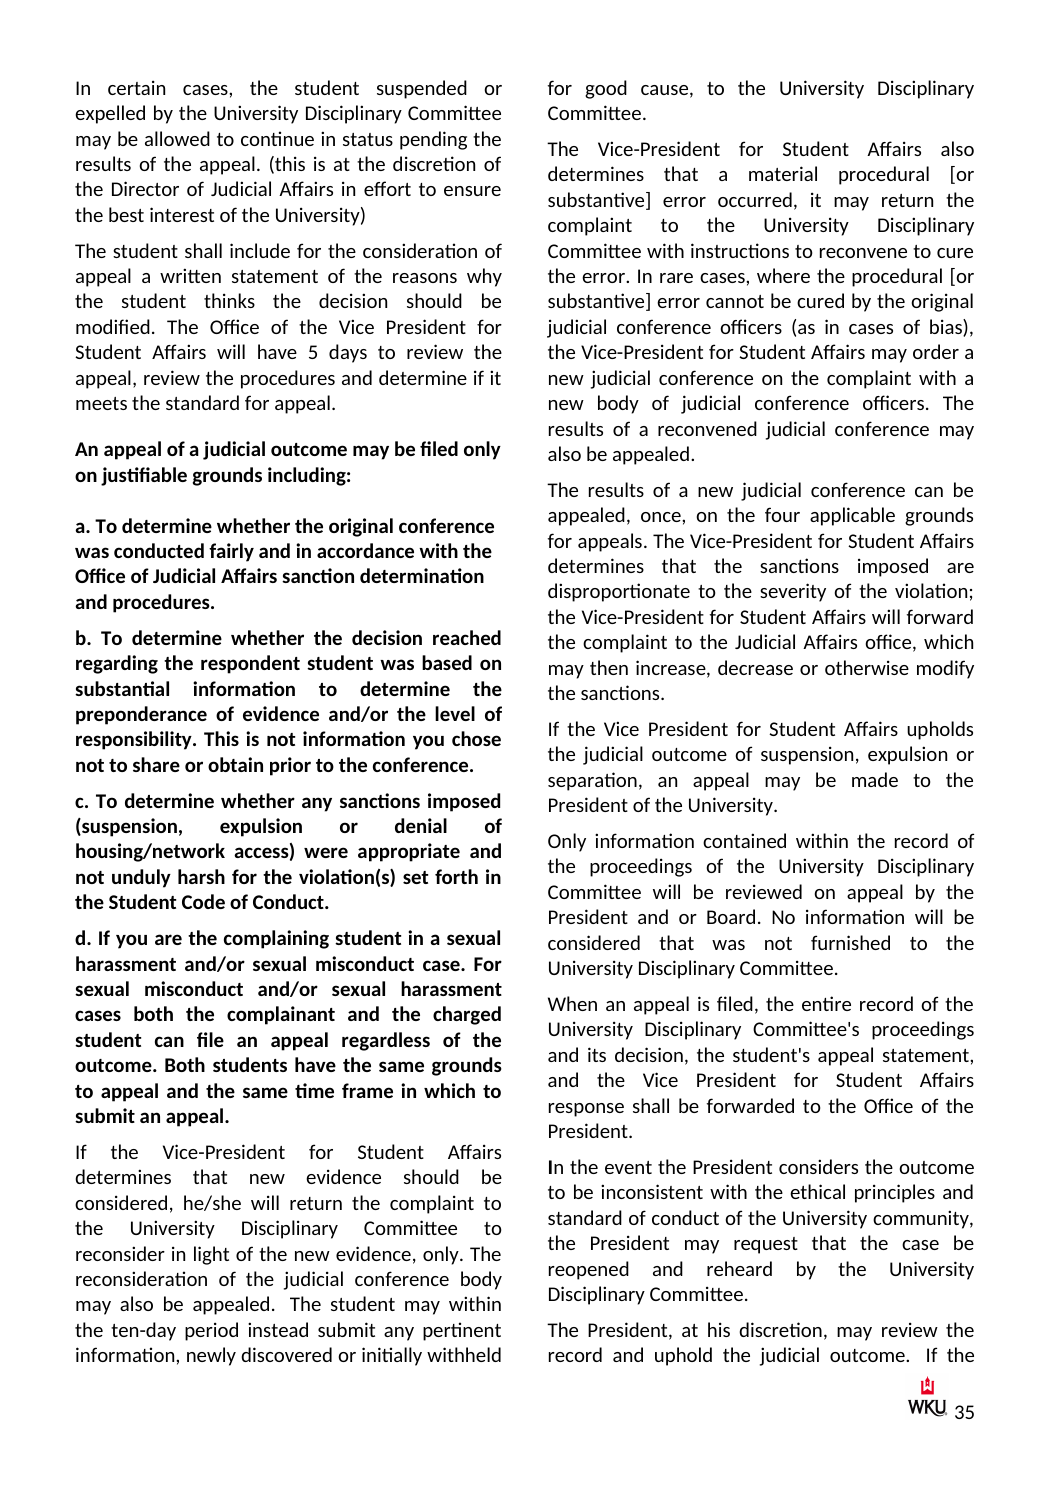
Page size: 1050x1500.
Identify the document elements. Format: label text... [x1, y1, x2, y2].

text If the Vice-President for Student Affairs determines that new evidence should be considered, he/she will return the complaint to the University Disciplinary Committee to reconsider in light of the new evidence, only. The reconsideration of the judicial conference body may also be appealed. The student may within the ten-day period instead submit any pertinent information, newly discovered or initially withheld for good cause, to the University Disciplinary Committee. [75, 1139, 502, 1368]
text In certain cases, the student suspended or expelled by the University Disciplinary Committee may be allowed to continue in status pending the results of the appeal. (this is at the discretion of the Director of Judicial Affairs in effort to ensure the best interest of the University) [75, 75, 502, 227]
text c. To determine whether any sanctions imposed (suspension, expulsion or denial of housing/network access) were appropriate and not unduly harsh for the violation(s) set forth in the Student Code of Conduct. [75, 788, 502, 915]
text The Vice-President for Student Affairs also determines that a material procedural [or substantive] error occurred, it may return the complaint to the University Disciplinary Committee with instructions to reconvene to cure the error. In rare cases, where the procedural [or substantive] error cannot be cured by the original judicial conference officers (as in cases of bias), the Vice-President for Student Affairs may order a new judicial conference on the complaint with a new body of judicial conference officers. The results of a reconvened judicial conference may also be appealed. [547, 136, 975, 467]
text Only information contained within the record of the proceedings of the University Disciplinary Committee will be reviewed on appeal by the President and or Board. No information will be considered that was not furnished to the University Disciplinary Committee. [547, 828, 975, 981]
text a. To determine whether the original conference was conducted fairly and in accordance with the Office of Judicial Affairs sanction determination and procedures. [75, 487, 502, 614]
text d. If you are the complaining student in a sexual harassment and/or sexual misconduct case. For sexual misconduct and/or sexual harassment cases both the complainant and the charged student can file an appeal regardless of the outcome. Both students have the same grounds to appeal and the same time frame in which to submit an appeal. [75, 925, 502, 1129]
subtitle An appeal of a judicial outcome may be filed only on justifiable grounds including: [75, 437, 502, 487]
text The results of a new judicial conference can be appealed, once, on the four applicable grounds for appeals. The Vice-President for Student Affairs determines that the sanctions imposed are disproportionate to the severity of the violation; the Vice-President for Student Affairs will forward the complaint to the Judicial Affairs office, which may then increase, decrease or otherwise modify the sanctions. [547, 477, 975, 706]
text If the Vice President for Student Affairs upholds the judicial outcome of suspension, expulsion or separation, an appeal may be made to the President of the University. [547, 716, 975, 818]
picture [905, 1373, 950, 1420]
text When an appeal is filed, the entire record of the University Disciplinary Committee's proceedings and its decision, the student's appeal statement, and the Vice President for Student Affairs response shall be forwarded to the Office of the President. [547, 991, 975, 1144]
text b. To determine whether the decision reached regarding the respondent student was based on substantial information to determine the preponderance of evidence and/or the level of responsibility. This is not information you chose not to share or obtain prior to the conference. [75, 625, 502, 777]
text In the event the President considers the outcome to be inconsistent with the ethical principles and standard of conduct of the University community, the President may request that the case be reopened and reheard by the University Disciplinary Committee. [547, 1154, 975, 1307]
text The student shall include for the consideration of appeal a written statement of the reasons why the student thinks the decision should be modified. The Office of the Vice President for Student Affairs will have 5 days to review the appeal, review the procedures and determine if it meets the standard for appeal. [75, 238, 502, 416]
